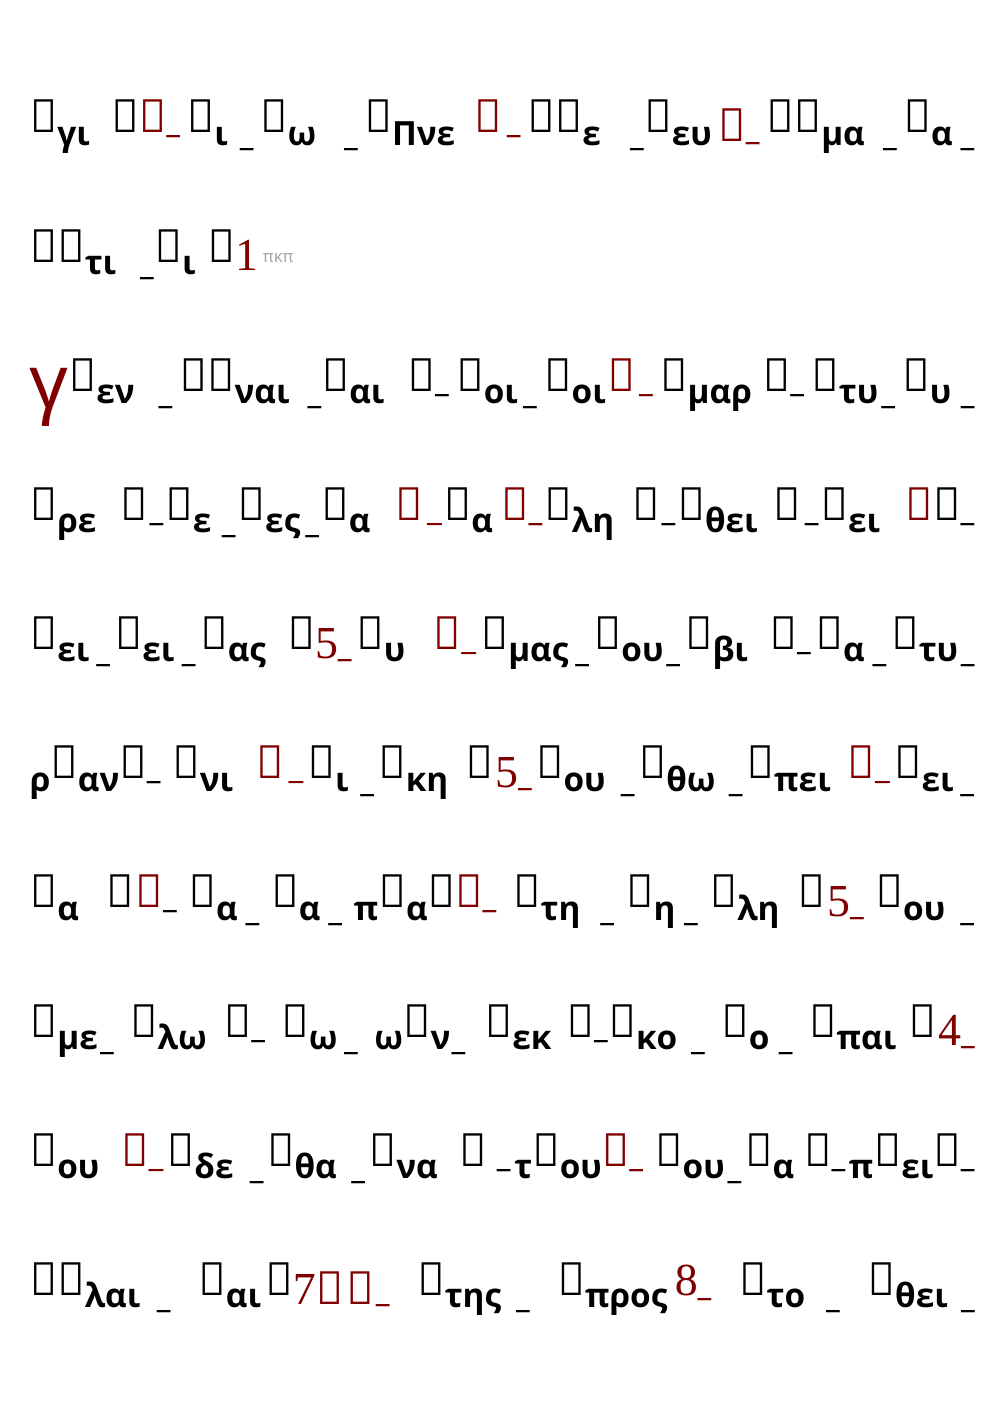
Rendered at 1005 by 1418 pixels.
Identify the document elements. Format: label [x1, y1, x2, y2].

text [29, 29, 974, 288]
text [29, 288, 974, 1321]
